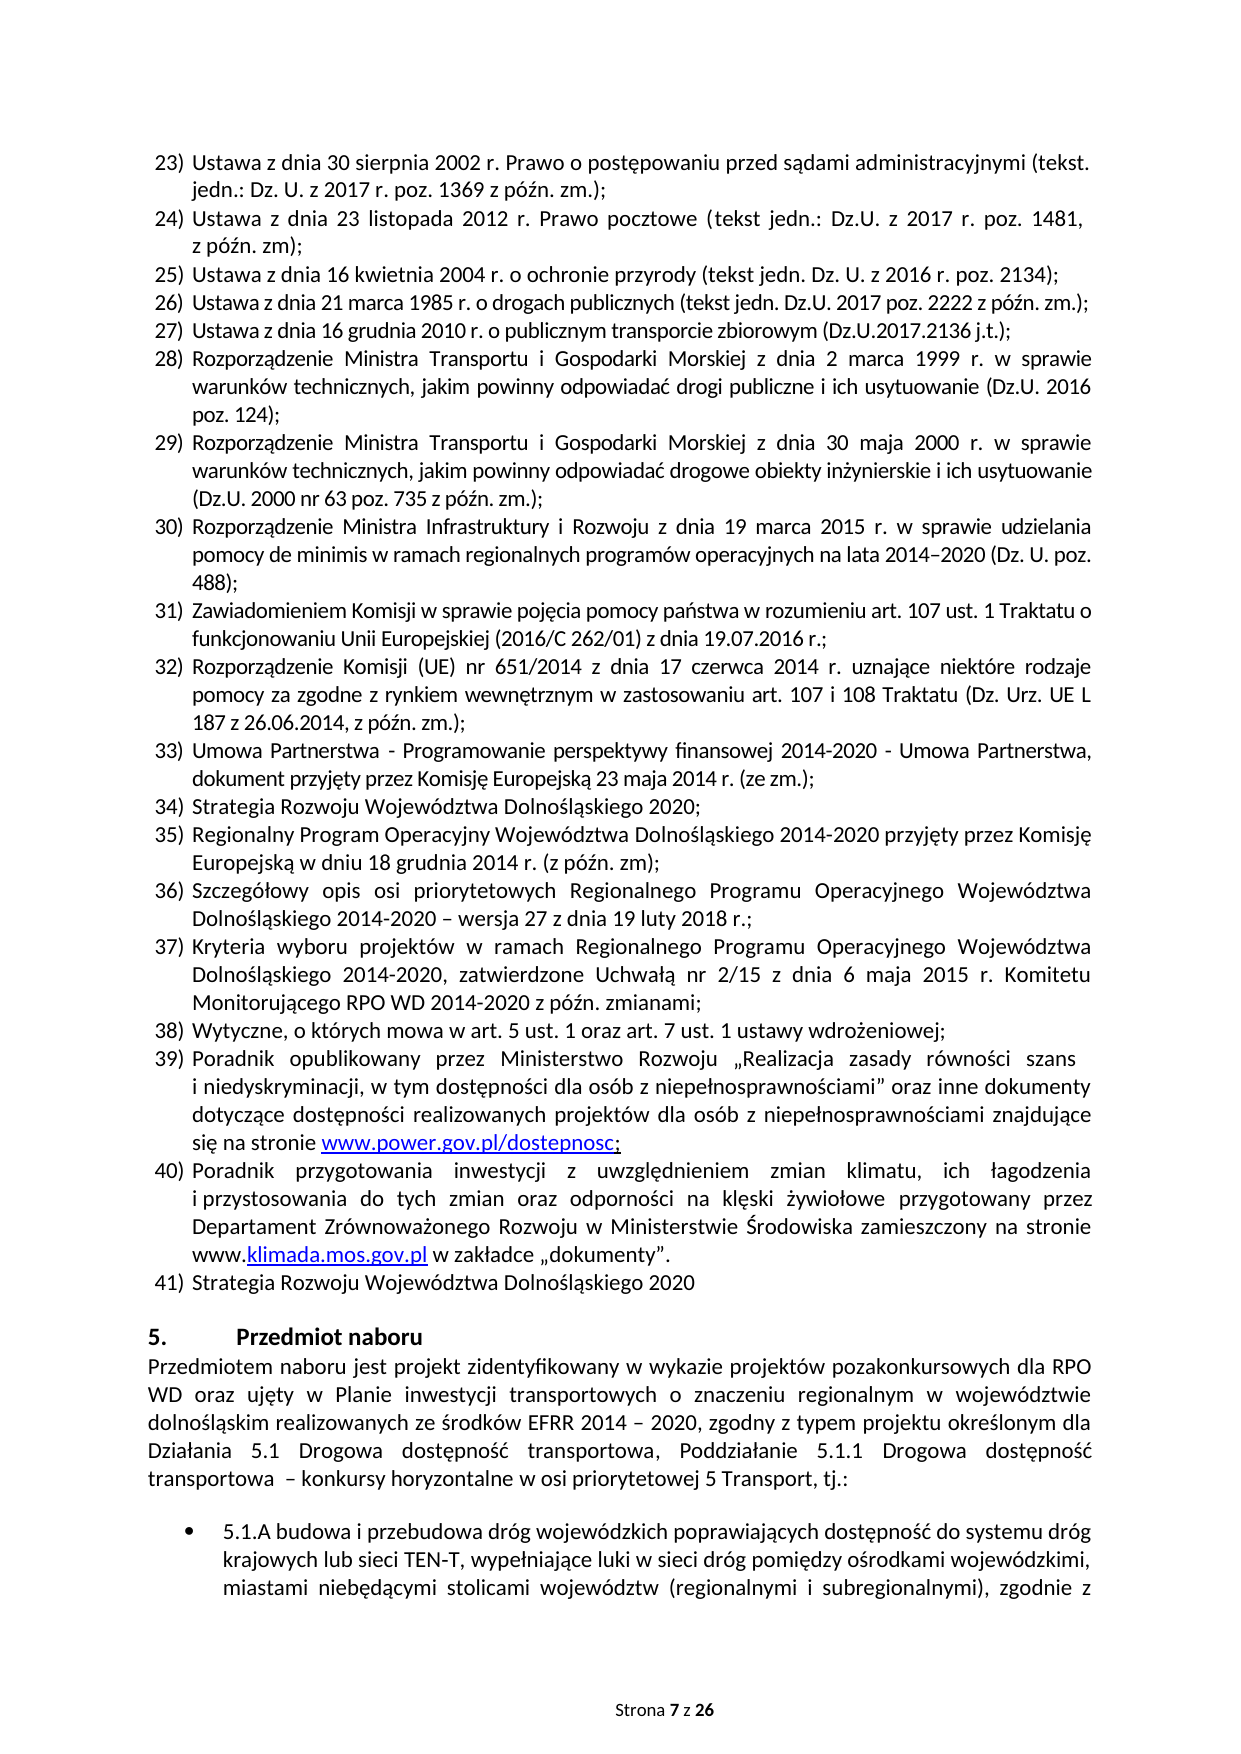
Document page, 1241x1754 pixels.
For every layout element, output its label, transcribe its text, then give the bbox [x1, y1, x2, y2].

list Zawiadomieniem Komisji w sprawie pojęcia pomocy państwa w rozumieniu art. 107 ust. 1 Traktatu o funkcjonowaniu Unii Europejskiej (2016/C 262/01) z dnia 19.07.2016 r.; [154, 596, 1093, 652]
list Poradnik przygotowania inwestycji z uwzględnieniem zmian klimatu, ich łagodzenia i przystosowania do tych zmian oraz odporności na klęski żywiołowe przygotowany przez Departament Zrównoważonego Rozwoju w Ministerstwie Środowiska zamieszczony na stronie www.klimada.mos.gov.pl w zakładce „dokumenty”. [154, 1156, 1093, 1268]
list Poradnik opublikowany przez Ministerstwo Rozwoju „Realizacja zasady równości szans i niedyskryminacji, w tym dostępności dla osób z niepełnosprawnościami” oraz inne dokumenty dotyczące dostępności realizowanych projektów dla osób z niepełnosprawnościami znajdujące się na stronie www.power.gov.pl/dostepnosc; [154, 1044, 1093, 1156]
list Rozporządzenie Ministra Transportu i Gospodarki Morskiej z dnia 30 maja 2000 r. w sprawie warunków technicznych, jakim powinny odpowiadać drogowe obiekty inżynierskie i ich usytuowanie (Dz.U. 2000 nr 63 poz. 735 z późn. zm.); [154, 428, 1093, 512]
list Strategia Rozwoju Województwa Dolnośląskiego 2020; [154, 792, 1093, 820]
list Szczegółowy opis osi priorytetowych Regionalnego Programu Operacyjnego Województwa Dolnośląskiego 2014-2020 – wersja 27 z dnia 19 luty 2018 r.; [154, 876, 1093, 932]
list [185, 1517, 1093, 1601]
list Rozporządzenie Ministra Infrastruktury i Rozwoju z dnia 19 marca 2015 r. w sprawie udzielania pomocy de minimis w ramach regionalnych programów operacyjnych na lata 2014–2020 (Dz. U. poz. 488); [154, 512, 1093, 596]
list Ustawa z dnia 16 grudnia 2010 r. o publicznym transporcie zbiorowym (Dz.U.2017.2136 j.t.); [154, 316, 1093, 344]
list Regionalny Program Operacyjny Województwa Dolnośląskiego 2014-2020 przyjęty przez Komisję Europejską w dniu 18 grudnia 2014 r. (z późn. zm); [154, 820, 1093, 876]
subtitle Przedmiot naboru [148, 1321, 1093, 1352]
list Ustawa z dnia 21 marca 1985 r. o drogach publicznych (tekst jedn. Dz.U. 2017 poz. 2222 z późn. zm.); [154, 288, 1093, 316]
list Wytyczne, o których mowa w art. 5 ust. 1 oraz art. 7 ust. 1 ustawy wdrożeniowej; [154, 1016, 1093, 1044]
list Ustawa z dnia 30 sierpnia 2002 r. Prawo o postępowaniu przed sądami administracyjnymi (tekst. jedn.: Dz. U. z 2017 r. poz. 1369 z późn. zm.); [154, 148, 1093, 204]
list Strategia Rozwoju Województwa Dolnośląskiego 2020 [154, 1268, 1093, 1296]
list Rozporządzenie Komisji (UE) nr 651/2014 z dnia 17 czerwca 2014 r. uznające niektóre rodzaje pomocy za zgodne z rynkiem wewnętrznym w zastosowaniu art. 107 i 108 Traktatu (Dz. Urz. UE L 187 z 26.06.2014, z późn. zm.); [154, 652, 1093, 736]
text Przedmiotem naboru jest projekt zidentyfikowany w wykazie projektów pozakonkursowych dla RPO WD oraz ujęty w Planie inwestycji transportowych o znaczeniu regionalnym w województwie dolnośląskim realizowanych ze środków EFRR 2014 – 2020, zgodny z typem projektu określonym dla Działania 5.1 Drogowa dostępność transportowa, Poddziałanie 5.1.1 Drogowa dostępność transportowa – konkursy horyzontalne w osi priorytetowej 5 Transport, tj.: [148, 1352, 1093, 1492]
list Ustawa z dnia 23 listopada 2012 r. Prawo pocztowe (tekst jedn.: Dz.U. z 2017 r. poz. 1481, z późn. zm); [154, 204, 1093, 260]
list Umowa Partnerstwa - Programowanie perspektywy finansowej 2014-2020 - Umowa Partnerstwa, dokument przyjęty przez Komisję Europejską 23 maja 2014 r. (ze zm.); [154, 736, 1093, 792]
list Rozporządzenie Ministra Transportu i Gospodarki Morskiej z dnia 2 marca 1999 r. w sprawie warunków technicznych, jakim powinny odpowiadać drogi publiczne i ich usytuowanie (Dz.U. 2016 poz. 124); [154, 344, 1093, 428]
list Kryteria wyboru projektów w ramach Regionalnego Programu Operacyjnego Województwa Dolnośląskiego 2014-2020, zatwierdzone Uchwałą nr 2/15 z dnia 6 maja 2015 r. Komitetu Monitorującego RPO WD 2014-2020 z późn. zmianami; [154, 932, 1093, 1016]
list Ustawa z dnia 16 kwietnia 2004 r. o ochronie przyrody (tekst jedn. Dz. U. z 2016 r. poz. 2134); [154, 260, 1093, 288]
